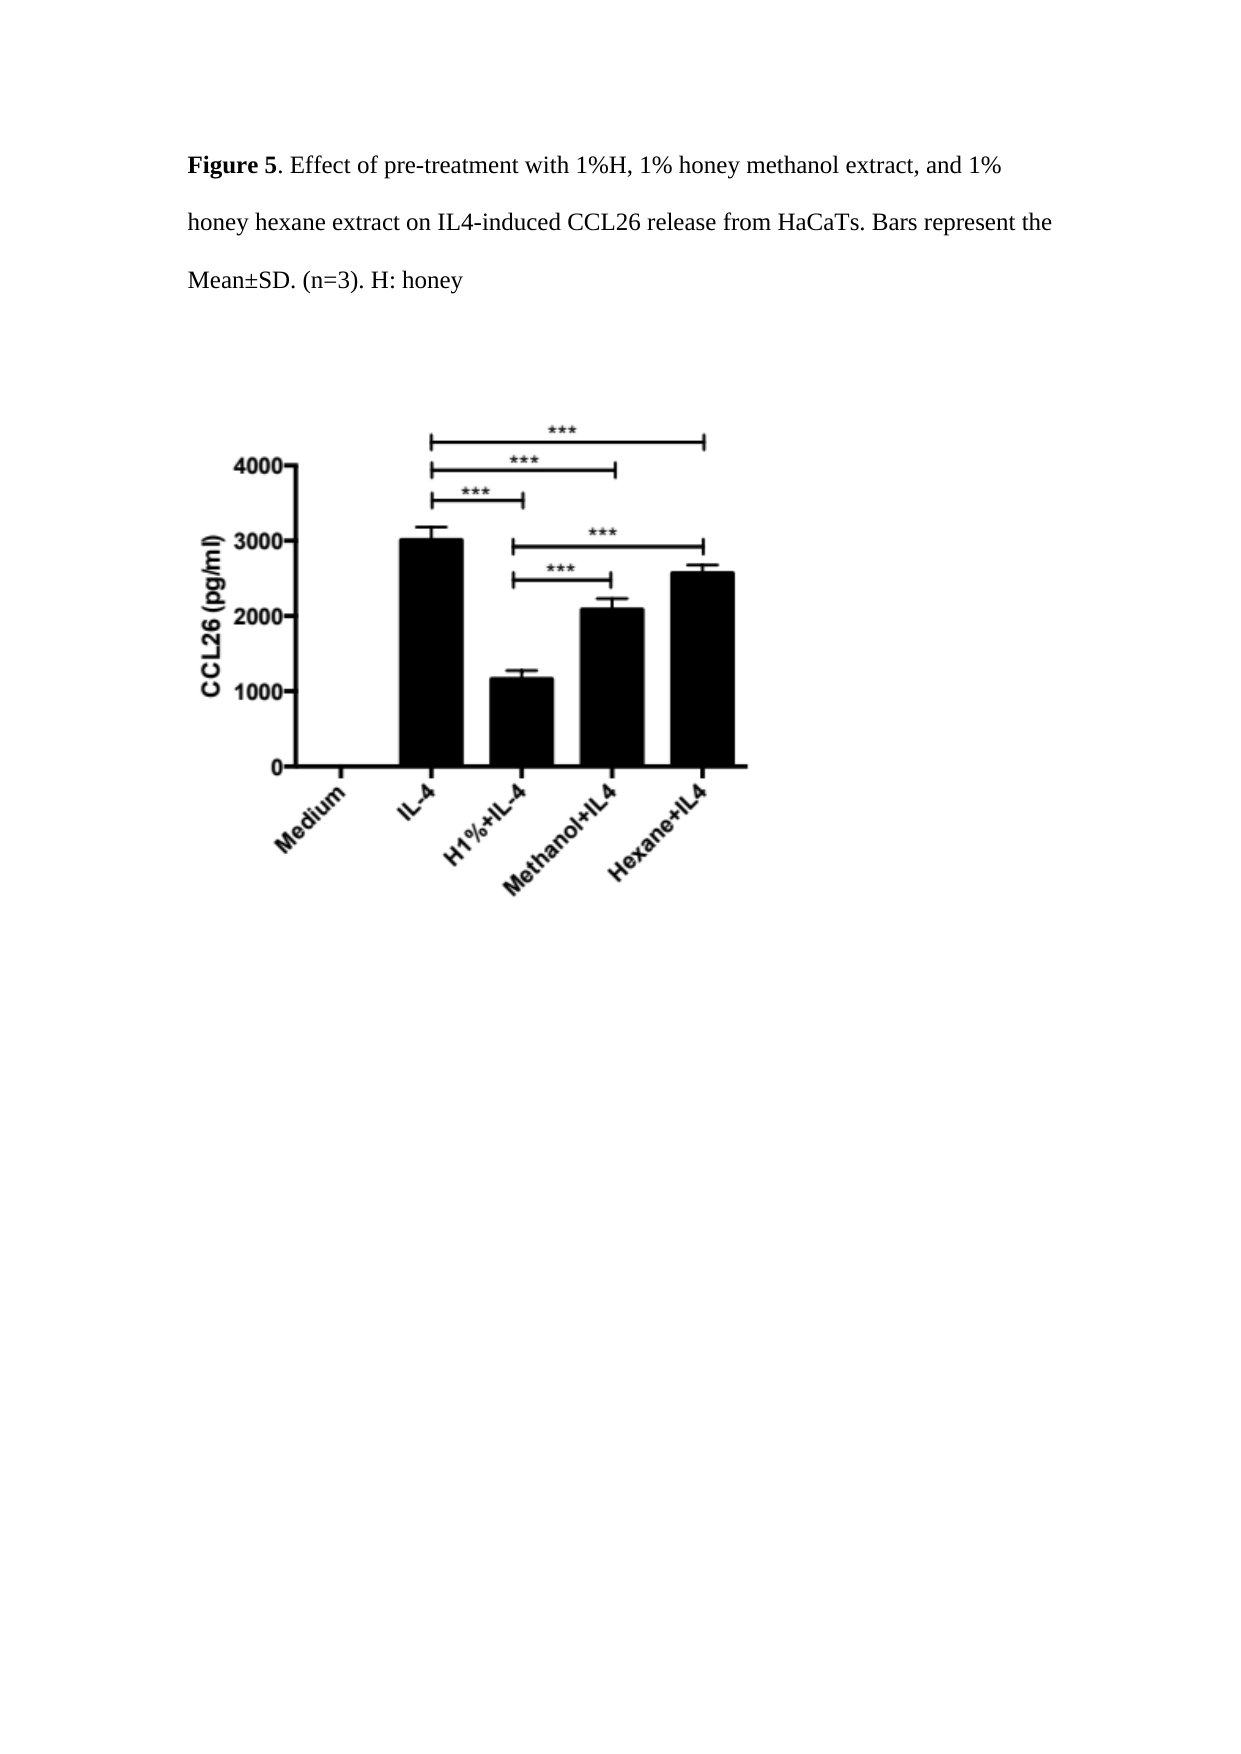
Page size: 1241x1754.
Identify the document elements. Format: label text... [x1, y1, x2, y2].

text Figure 5. Effect of pre-treatment with 1%H, 1% honey methanol extract, and 1% honey hexane extract on IL4-induced CCL26 release from HaCaTs. Bars represent the Mean±SD. (n=3). H: honey [187, 150, 1053, 294]
